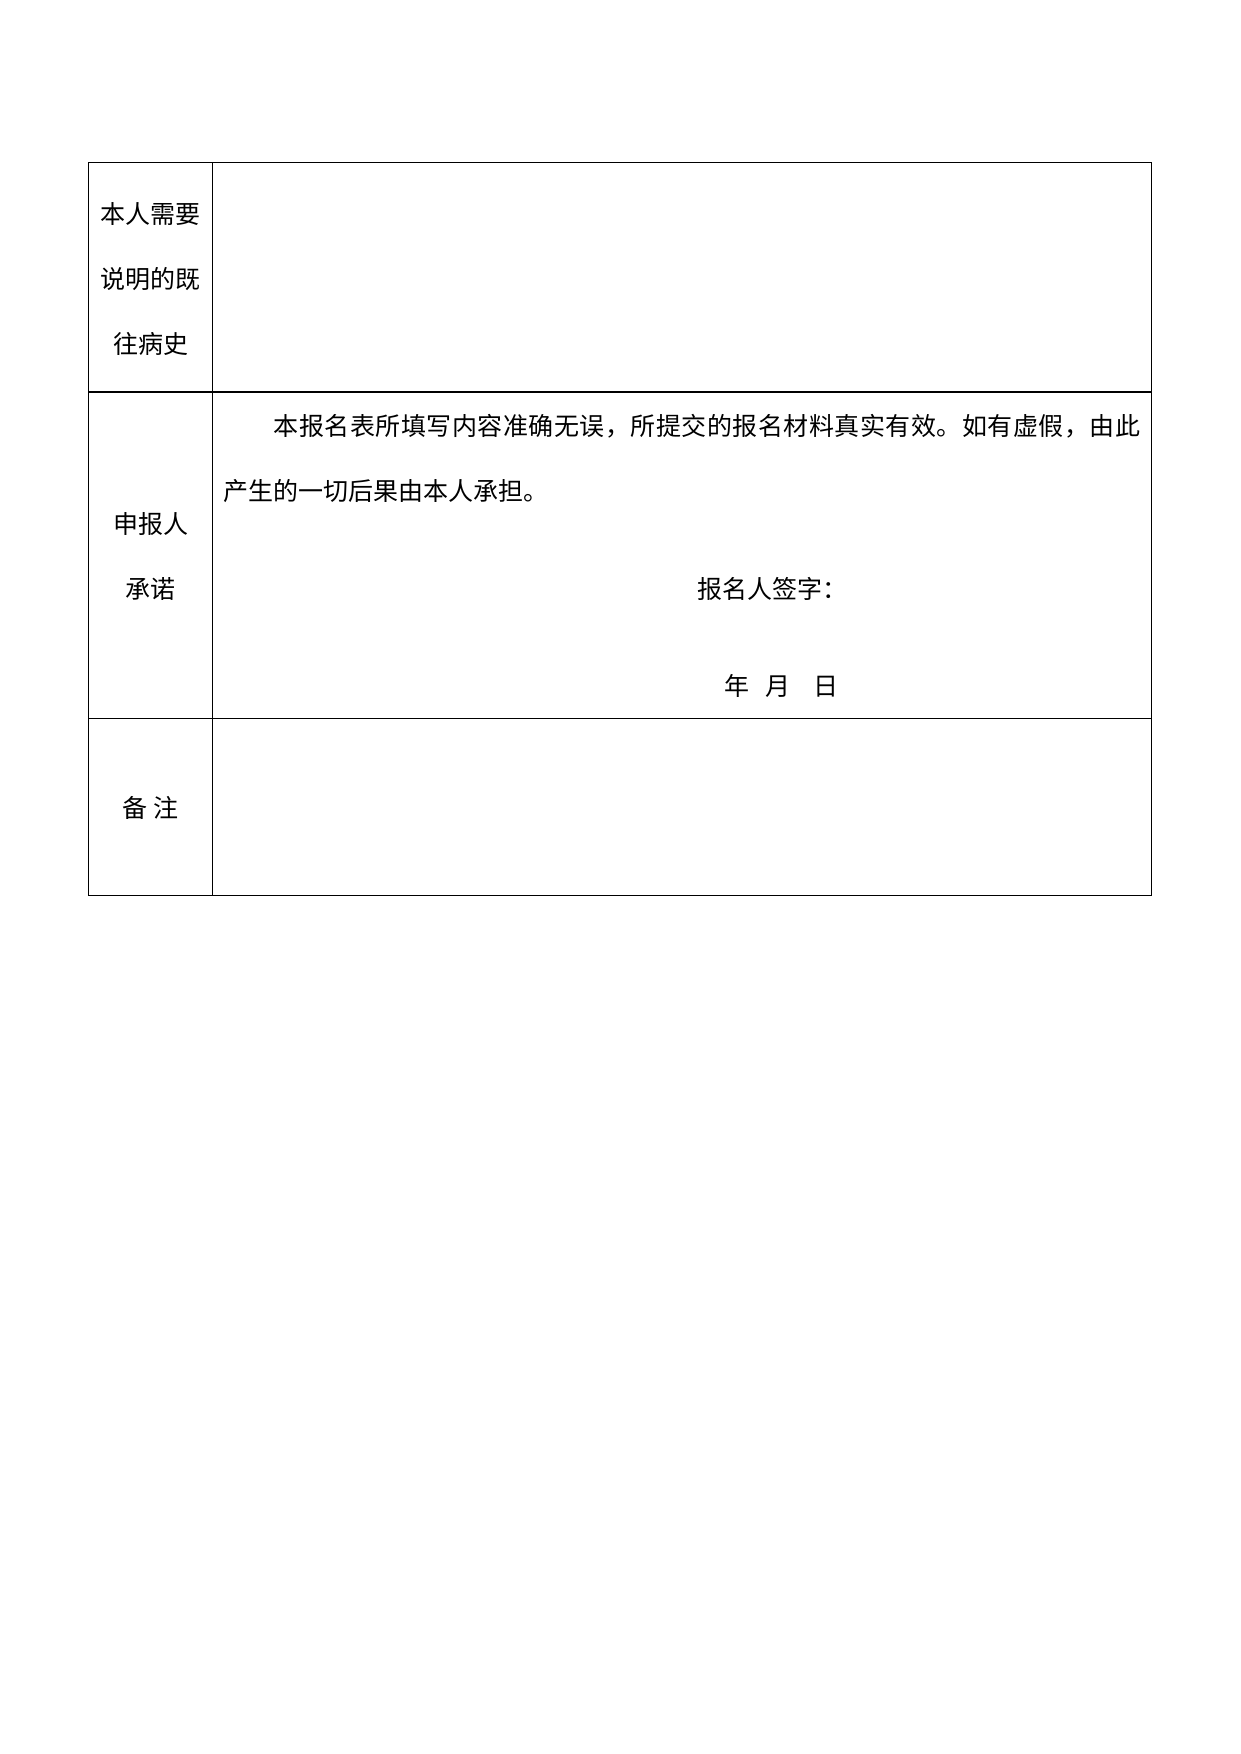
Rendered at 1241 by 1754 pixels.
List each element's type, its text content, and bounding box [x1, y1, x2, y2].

table_cell [213, 163, 1151, 391]
table_cell [213, 719, 1151, 895]
table_cell 申报人 承诺 [89, 393, 212, 717]
table_cell 备 注 [89, 719, 212, 895]
table_cell 本人需要说明的既往病史 [89, 163, 212, 391]
table_cell 本报名表所填写内容准确无误，所提交的报名材料真实有效。如有虚假，由此产生的一切后果由本人承担。 报名人签字： 年 月 日 [213, 393, 1151, 717]
